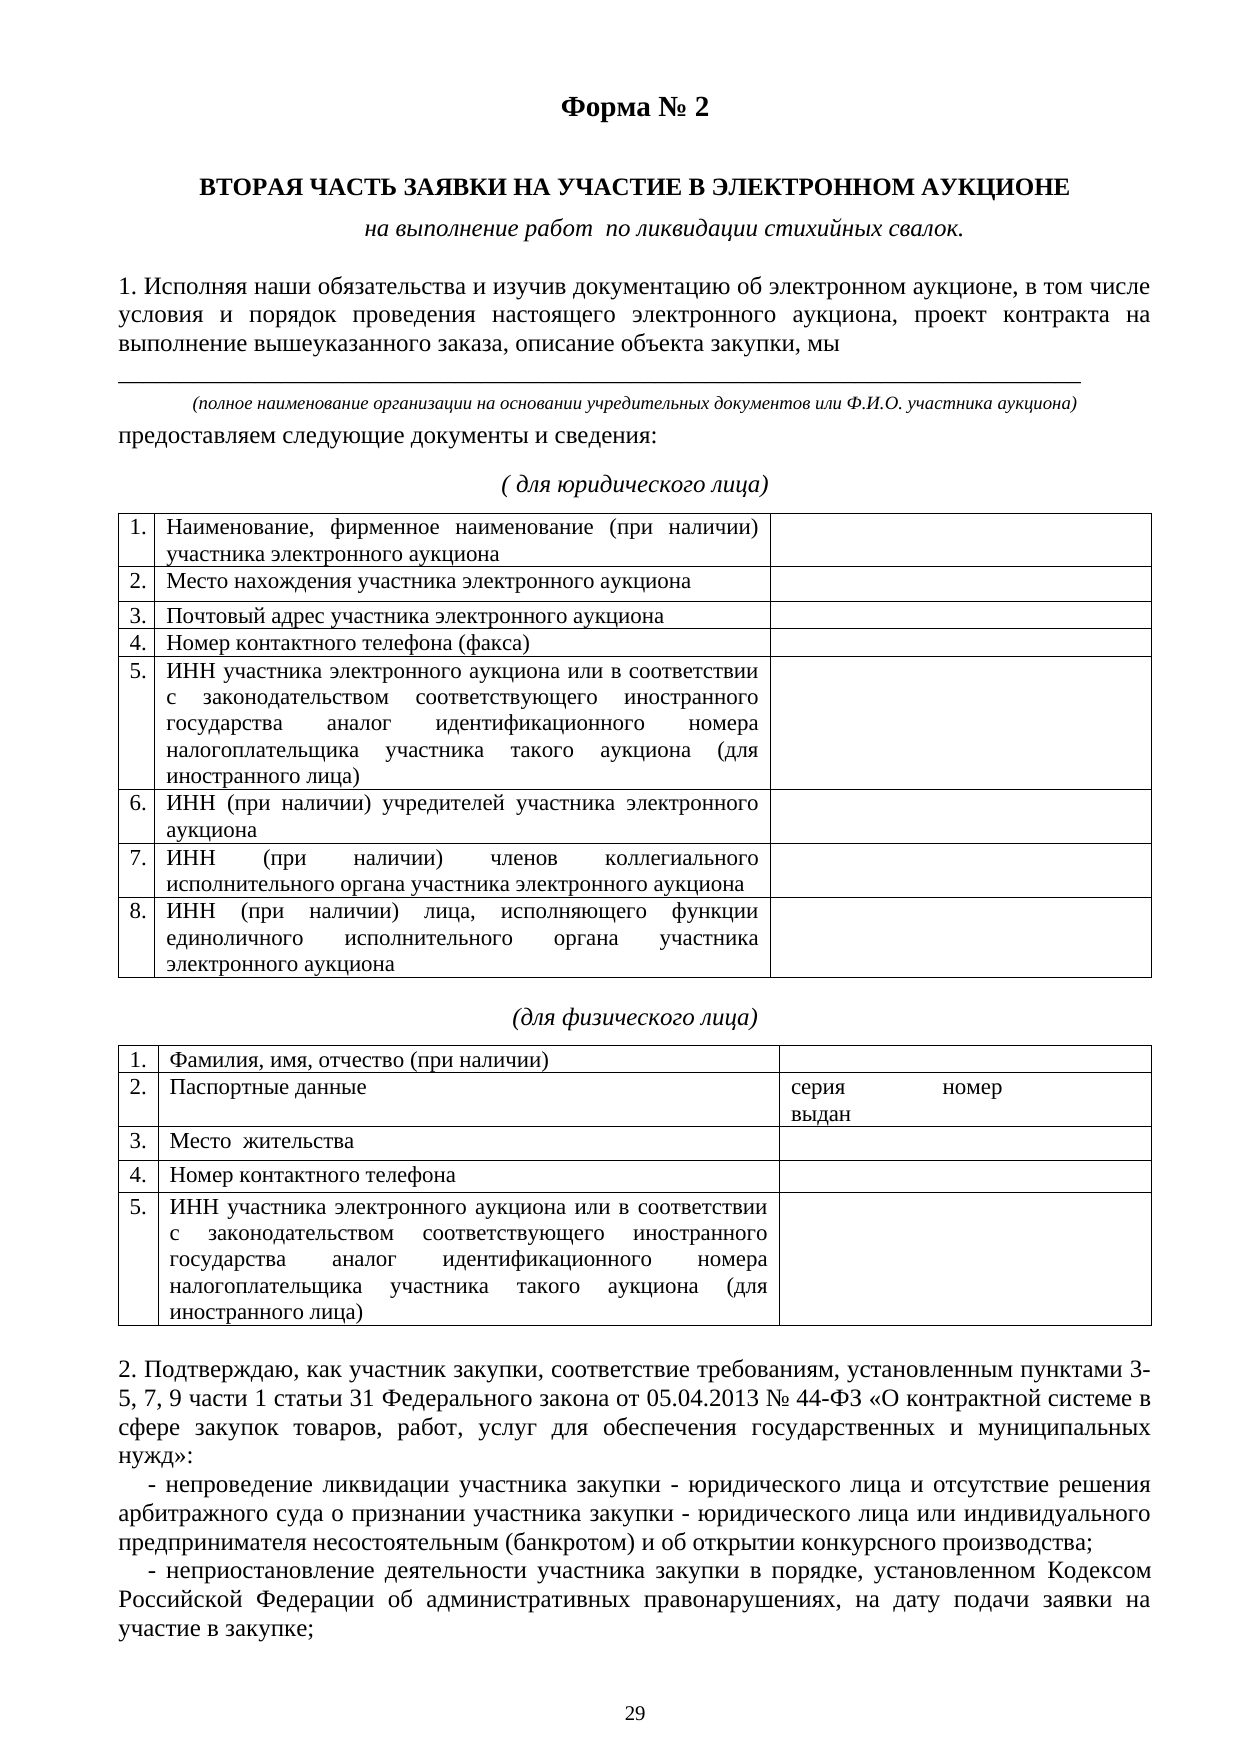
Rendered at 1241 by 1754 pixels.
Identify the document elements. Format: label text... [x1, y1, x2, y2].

text - неприостановление деятельности участника закупки в порядке, установленном Кодексом Российской Федерации об административных правонарушениях, на дату подачи заявки на участие в закупке; [118, 1556, 1152, 1642]
table_cell [771, 629, 1151, 656]
table_cell 2. [119, 567, 154, 601]
table_cell Паспортные данные [159, 1073, 779, 1126]
table_cell ИНН участника электронного аукциона или в соответствии с законодательством соответствующего иностранного государства аналог идентификационного номера налогоплательщика участника такого аукциона (для иностранного лица) [159, 1193, 779, 1324]
table_cell 4. [119, 1161, 158, 1192]
table_cell [780, 1193, 1151, 1324]
table_cell 2. [119, 1073, 158, 1126]
table_header Наименование, фирменное наименование (при наличии) участника электронного аукциона [155, 514, 770, 566]
table_cell 7. [119, 844, 154, 897]
table_cell ИНН (при наличии) лица, исполняющего функции единоличного исполнительного органа участника электронного аукциона [155, 898, 770, 977]
text ВТОРАЯ ЧАСТЬ ЗАЯВКИ НА УЧАСТИЕ В ЭЛЕКТРОННОМ АУКЦИОНЕ [118, 172, 1152, 201]
table_cell [780, 1161, 1151, 1192]
table_cell 5. [119, 1193, 158, 1324]
table_cell [771, 898, 1151, 977]
table_header [771, 514, 1151, 566]
text (полное наименование организации на основании учредительных документов или Ф.И.О. участника аукциона) [118, 392, 1152, 414]
table_cell 8. [119, 898, 154, 977]
text 2. Подтверждаю, как участник закупки, соответствие требованиям, установленным пунктами 3-5, 7, 9 части 1 статьи 31 Федерального закона от 05.04.2013 № 44-ФЗ «О контрактной системе в сфере закупок товаров, работ, услуг для обеспечения государственных и муниципальных нужд»: [118, 1354, 1152, 1469]
table_cell 3. [119, 602, 154, 628]
text (для физического лица) [118, 1002, 1152, 1031]
text предоставляем следующие документы и сведения: [118, 420, 1152, 449]
table_cell ИНН (при наличии) членов коллегиального исполнительного органа участника электронного аукциона [155, 844, 770, 897]
table_header 1. [119, 514, 154, 566]
text - непроведение ликвидации участника закупки - юридического лица и отсутствие решения арбитражного суда о признании участника закупки - юридического лица или индивидуального предпринимателя несостоятельным (банкротом) и об открытии конкурсного производства; [118, 1469, 1152, 1556]
table_cell Место жительства [159, 1127, 779, 1160]
table_cell [771, 844, 1151, 897]
text ( для юридического лица) [118, 469, 1152, 498]
table_cell [771, 657, 1151, 788]
table_cell ИНН (при наличии) учредителей участника электронного аукциона [155, 790, 770, 842]
text 1. Исполняя наши обязательства и изучив документацию об электронном аукционе, в том числе условия и порядок проведения настоящего электронного аукциона, проект контракта на выполнение вышеуказанного заказа, описание объекта закупки, мы [118, 271, 1152, 357]
table_header 1. [119, 1046, 158, 1072]
table_header Фамилия, имя, отчество (при наличии) [159, 1046, 779, 1072]
table_cell Номер контактного телефона (факса) [155, 629, 770, 656]
table_cell Почтовый адрес участника электронного аукциона [155, 602, 770, 628]
text на выполнение работ по ликвидации стихийных свалок. [118, 213, 1152, 242]
table_cell 4. [119, 629, 154, 656]
table_cell 3. [119, 1127, 158, 1160]
table_cell Номер контактного телефона [159, 1161, 779, 1192]
text _____________________________________________________________________________ [118, 357, 1152, 386]
table_cell 5. [119, 657, 154, 788]
table_cell [780, 1127, 1151, 1160]
text Форма № 2 [118, 89, 1152, 122]
table_header [780, 1046, 1151, 1072]
table_cell ИНН участника электронного аукциона или в соответствии с законодательством соответствующего иностранного государства аналог идентификационного номера налогоплательщика участника такого аукциона (для иностранного лица) [155, 657, 770, 788]
table_cell 6. [119, 790, 154, 842]
table_cell серия номер выдан [780, 1073, 1151, 1126]
table_cell [771, 567, 1151, 601]
table_cell [771, 602, 1151, 628]
table_cell [771, 790, 1151, 842]
table_cell Место нахождения участника электронного аукциона [155, 567, 770, 601]
